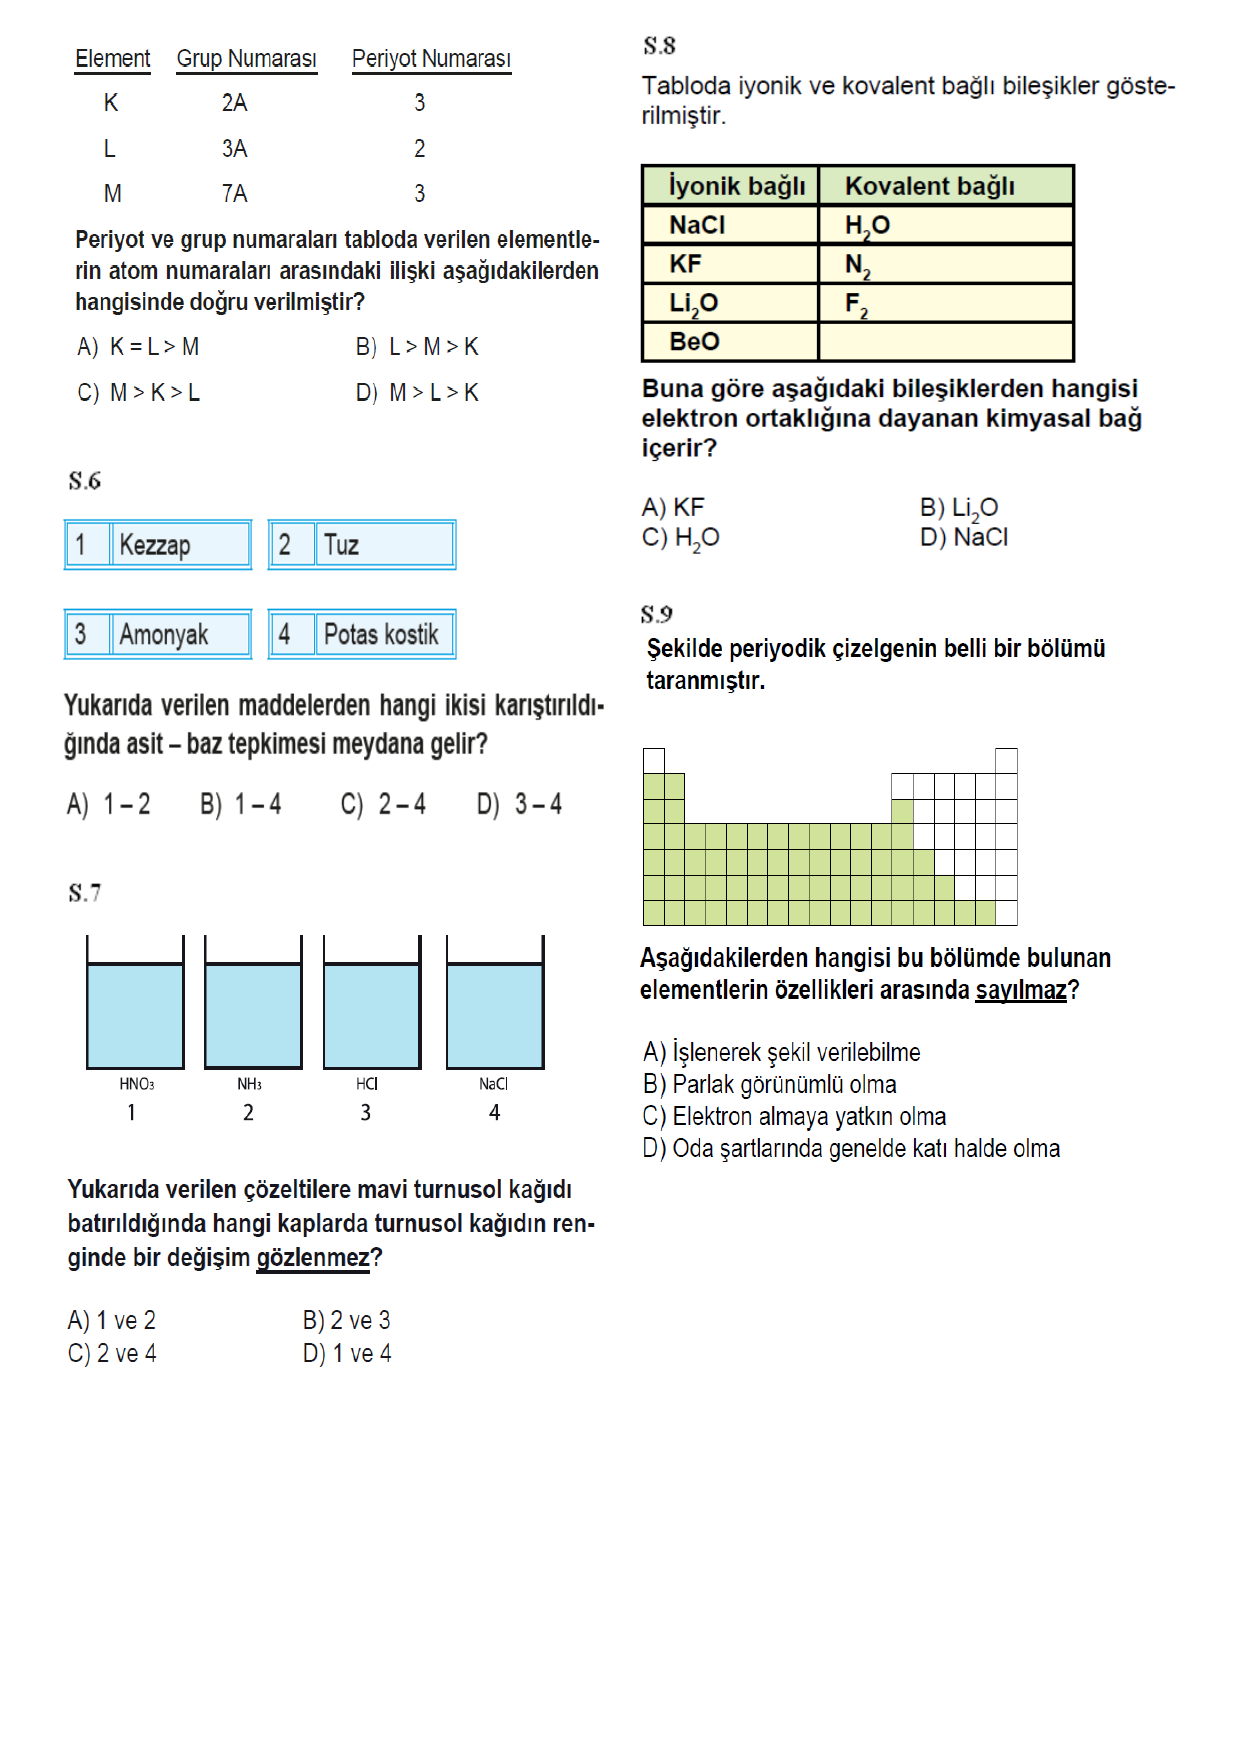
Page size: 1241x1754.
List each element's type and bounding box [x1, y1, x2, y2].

picture [59, 462, 109, 498]
picture [59, 876, 108, 910]
picture [634, 29, 688, 64]
picture [634, 598, 682, 628]
